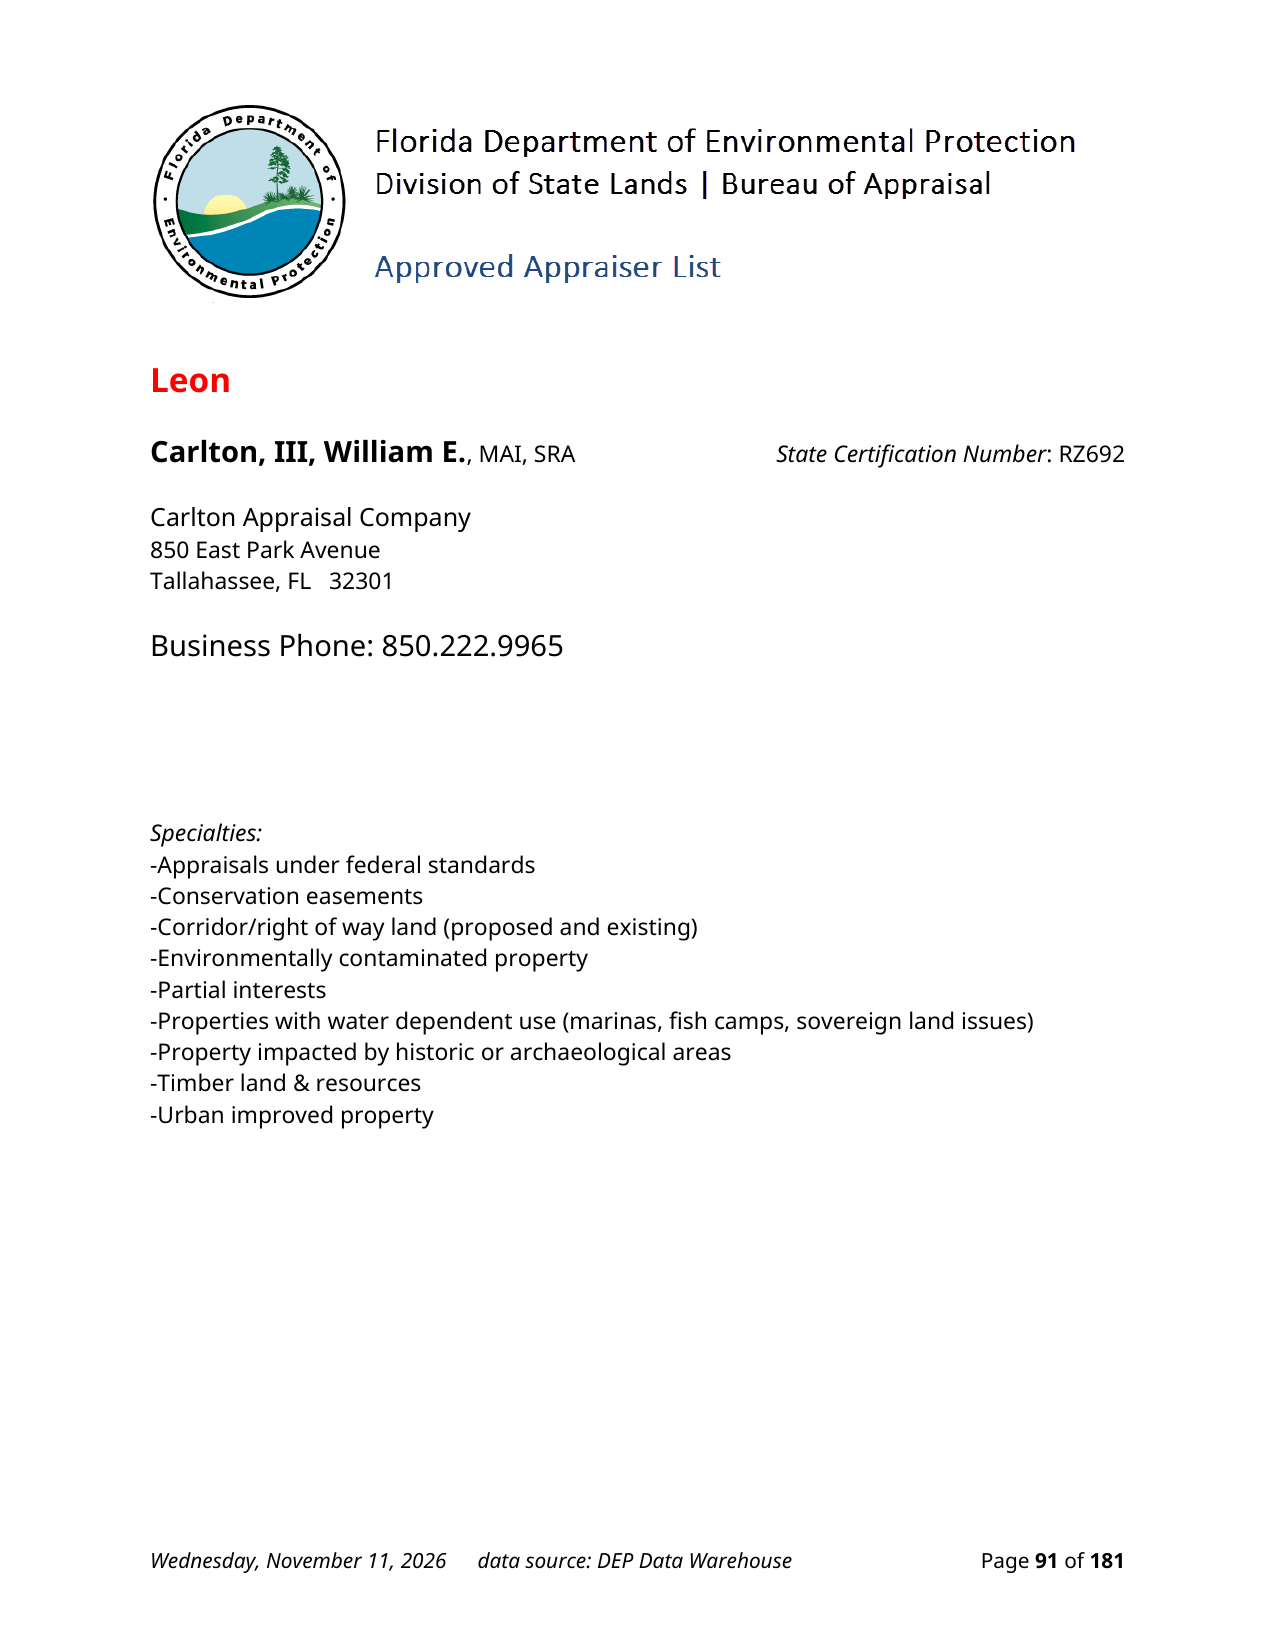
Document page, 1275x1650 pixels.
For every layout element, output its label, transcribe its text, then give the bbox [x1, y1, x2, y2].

picture [150, 102, 1125, 303]
text Specialties: [150, 817, 1125, 849]
text -Partial interests [150, 974, 1125, 1005]
text -Urban improved property [150, 1099, 1125, 1130]
text 850 East Park Avenue [150, 534, 1125, 565]
text -Properties with water dependent use (marinas, fish camps, sovereign land issues) [150, 1005, 1125, 1036]
text -Property impacted by historic or archaeological areas [150, 1036, 1125, 1067]
text Business Phone: 850.222.9965 [150, 626, 1125, 665]
text Tallahassee, FL 32301 [150, 565, 1125, 596]
subtitle Leon [150, 356, 1125, 402]
text -Environmentally contaminated property [150, 942, 1125, 974]
text -Timber land & resources [150, 1067, 1125, 1099]
text Carlton, III, William E., MAI, SRA State Certification Number: RZ692 [150, 431, 1125, 471]
text -Appraisals under federal standards [150, 849, 1125, 880]
text -Corridor/right of way land (proposed and existing) [150, 911, 1125, 942]
text Carlton Appraisal Company [150, 500, 1125, 534]
text -Conservation easements [150, 880, 1125, 911]
